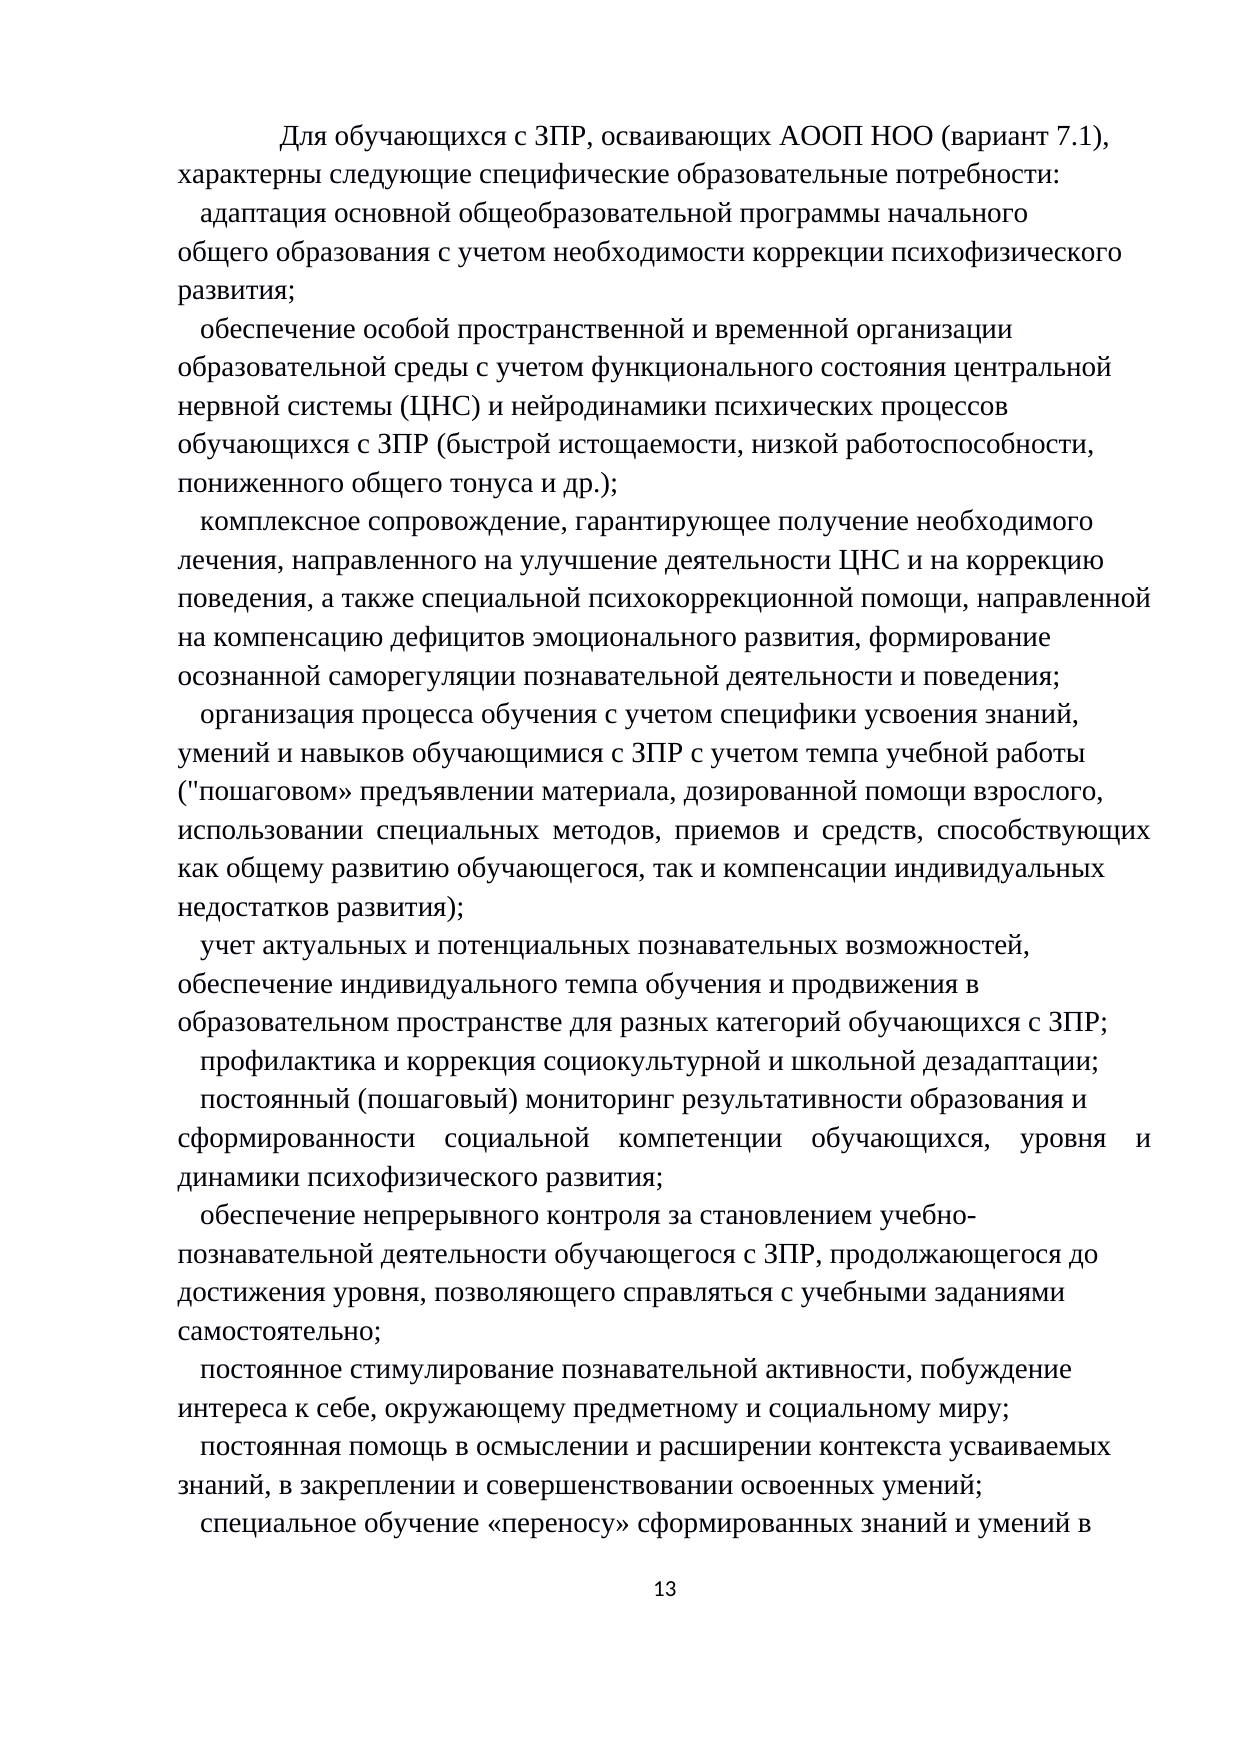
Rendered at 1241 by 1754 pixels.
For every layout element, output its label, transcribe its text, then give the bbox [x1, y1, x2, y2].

text постоянный (пошаговый) мониторинг результативности образования и [177, 1082, 1152, 1115]
text ("пошаговом» предъявлении материала, дозированной помощи взрослого, [177, 773, 1152, 807]
text специальное обучение «переносу» сформированных знаний и умений в [177, 1506, 1152, 1539]
text Для обучающихся с ЗПР, осваивающих АООП НОО (вариант 7.1), [177, 118, 1152, 152]
text комплексное сопровождение, гарантирующее получение необходимого [177, 503, 1152, 537]
text недостатков развития); [177, 889, 1152, 922]
text поведения, а также специальной психокоррекционной помощи, направленной [177, 581, 1152, 614]
text общего образования с учетом необходимости коррекции психофизического [177, 234, 1152, 267]
text профилактика и коррекция социокультурной и школьной дезадаптации; [177, 1043, 1152, 1077]
text характерны следующие специфические образовательные потребности: [177, 157, 1152, 190]
text обеспечение индивидуального темпа обучения и продвижения в [177, 966, 1152, 999]
text интереса к себе, окружающему предметному и социальному миру; [177, 1390, 1152, 1423]
text на компенсацию дефицитов эмоционального развития, формирование [177, 619, 1152, 653]
text пониженного общего тонуса и др.); [177, 465, 1152, 498]
text знаний, в закреплении и совершенствовании освоенных умений; [177, 1467, 1152, 1501]
text образовательном пространстве для разных категорий обучающихся с ЗПР; [177, 1004, 1152, 1038]
text постоянное стимулирование познавательной активности, побуждение [177, 1351, 1152, 1385]
text учет актуальных и потенциальных познавательных возможностей, [177, 927, 1152, 961]
text использовании специальных методов, приемов и средств, способствующих как общему развитию обучающегося, так и компенсации индивидуальных [177, 812, 1152, 884]
text адаптация основной общеобразовательной программы начального [177, 195, 1152, 229]
text самостоятельно; [177, 1313, 1152, 1346]
text обучающихся с ЗПР (быстрой истощаемости, низкой работоспособности, [177, 426, 1152, 460]
text сформированности социальной компетенции обучающихся, уровня и динамики психофизического развития; [177, 1120, 1152, 1192]
text постоянная помощь в осмыслении и расширении контекста усваиваемых [177, 1428, 1152, 1462]
text осознанной саморегуляции познавательной деятельности и поведения; [177, 658, 1152, 691]
text обеспечение непрерывного контроля за становлением учебно- [177, 1197, 1152, 1231]
text образовательной среды с учетом функционального состояния центральной [177, 349, 1152, 383]
text достижения уровня, позволяющего справляться с учебными заданиями [177, 1274, 1152, 1308]
text нервной системы (ЦНС) и нейродинамики психических процессов [177, 388, 1152, 421]
text организация процесса обучения с учетом специфики усвоения знаний, [177, 696, 1152, 730]
text обеспечение особой пространственной и временной организации [177, 311, 1152, 344]
text лечения, направленного на улучшение деятельности ЦНС и на коррекцию [177, 542, 1152, 576]
text развития; [177, 272, 1152, 306]
text познавательной деятельности обучающегося с ЗПР, продолжающегося до [177, 1236, 1152, 1269]
text умений и навыков обучающимися с ЗПР с учетом темпа учебной работы [177, 735, 1152, 768]
